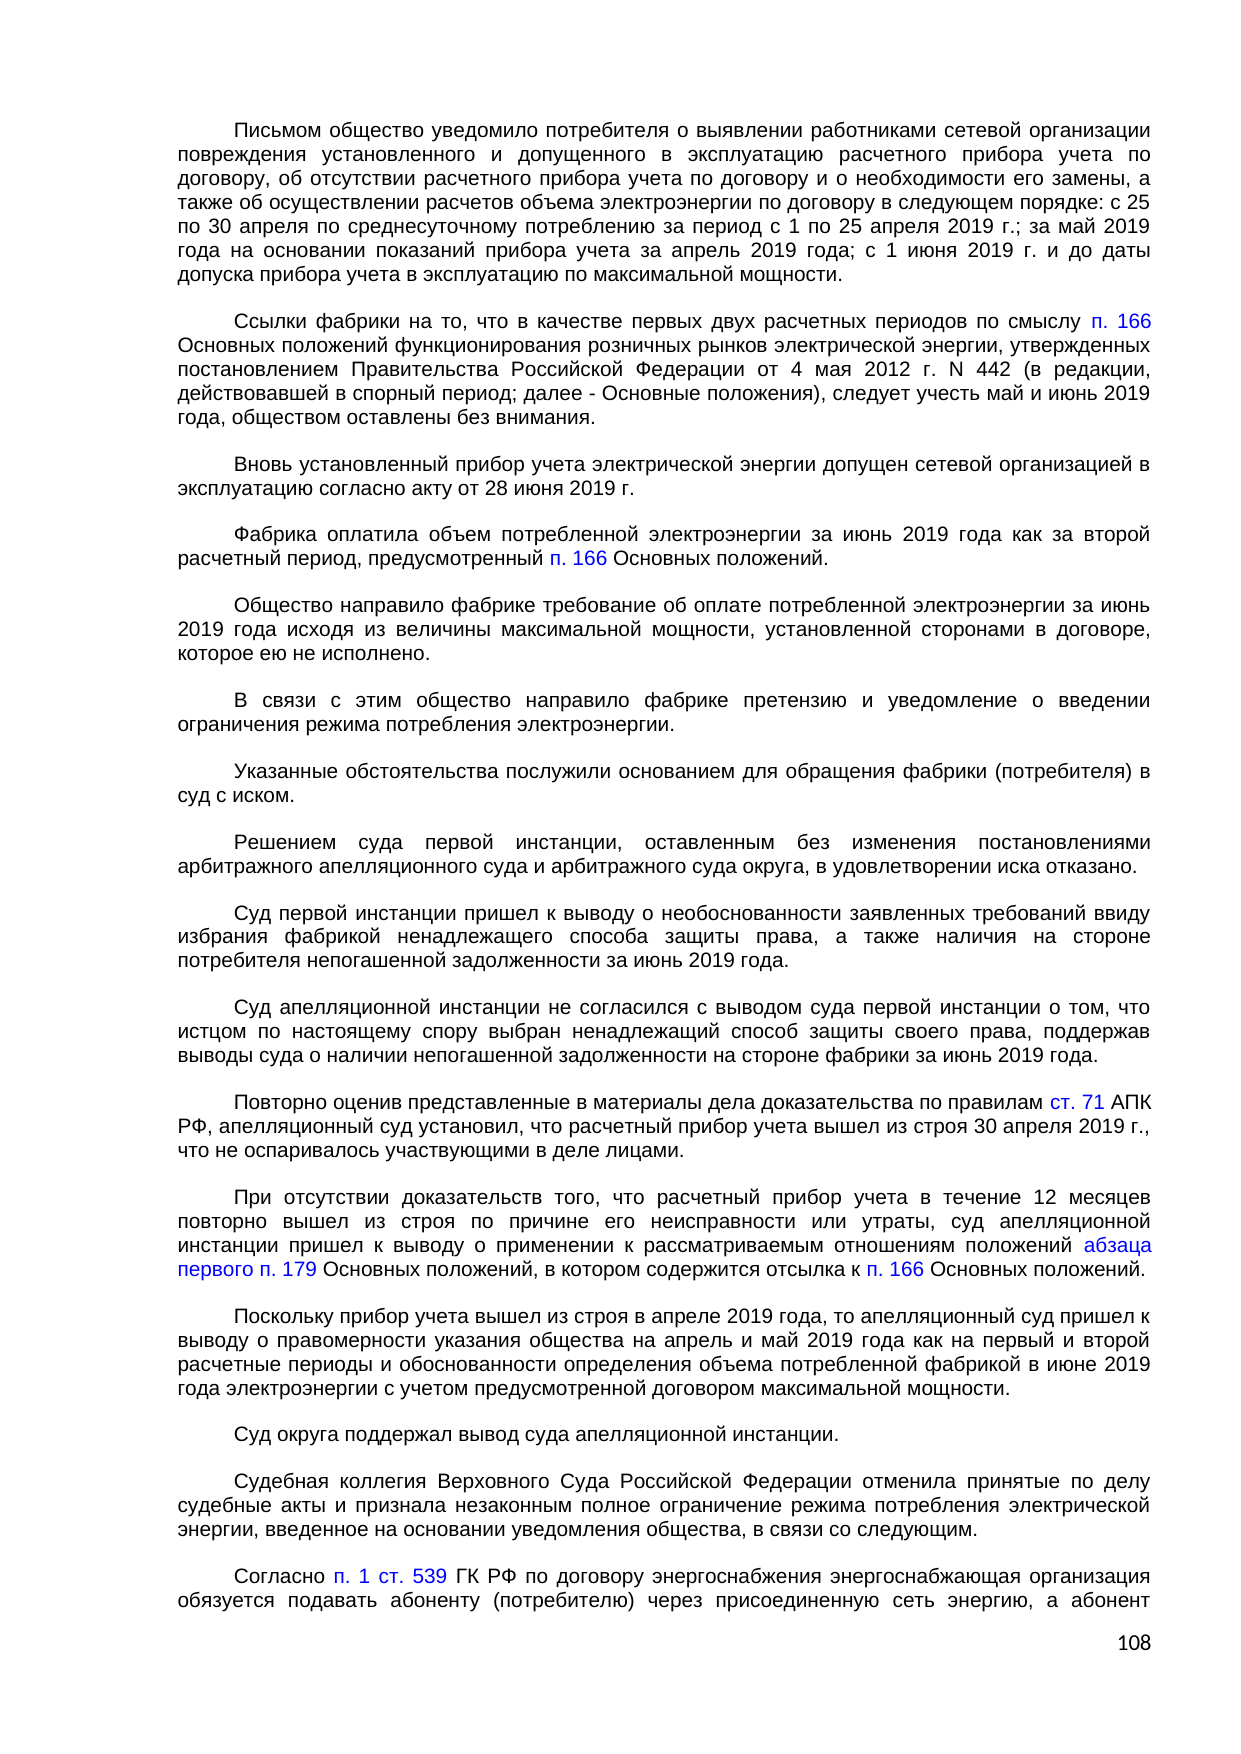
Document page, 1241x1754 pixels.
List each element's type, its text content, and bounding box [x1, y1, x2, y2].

text Решением суда первой инстанции, оставленным без изменения постановлениями арбитражного апелляционного суда и арбитражного суда округа, в удовлетворении иска отказано. [177, 829, 1152, 877]
text В связи с этим общество направило фабрике претензию и уведомление о введении ограничения режима потребления электроэнергии. [177, 688, 1152, 736]
text Повторно оценив представленные в материалы дела доказательства по правилам ст. 71 АПК РФ, апелляционный суд установил, что расчетный прибор учета вышел из строя 30 апреля 2019 г., что не оспаривалось участвующими в деле лицами. [177, 1090, 1152, 1162]
text Суд первой инстанции пришел к выводу о необоснованности заявленных требований ввиду избрания фабрикой ненадлежащего способа защиты права, а также наличия на стороне потребителя непогашенной задолженности за июнь 2019 года. [177, 900, 1152, 972]
text Судебная коллегия Верховного Суда Российской Федерации отменила принятые по делу судебные акты и признала незаконным полное ограничение режима потребления электрической энергии, введенное на основании уведомления общества, в связи со следующим. [177, 1469, 1152, 1541]
text Суд апелляционной инстанции не согласился с выводом суда первой инстанции о том, что истцом по настоящему спору выбран ненадлежащий способ защиты своего права, поддержав выводы суда о наличии непогашенной задолженности на стороне фабрики за июнь 2019 года. [177, 995, 1152, 1067]
text Поскольку прибор учета вышел из строя в апреле 2019 года, то апелляционный суд пришел к выводу о правомерности указания общества на апрель и май 2019 года как на первый и второй расчетные периоды и обоснованности определения объема потребленной фабрикой в июне 2019 года электроэнергии с учетом предусмотренной договором максимальной мощности. [177, 1303, 1152, 1399]
text Вновь установленный прибор учета электрической энергии допущен сетевой организацией в эксплуатацию согласно акту от 28 июня 2019 г. [177, 451, 1152, 499]
text При отсутствии доказательств того, что расчетный прибор учета в течение 12 месяцев повторно вышел из строя по причине его неисправности или утраты, суд апелляционной инстанции пришел к выводу о применении к рассматриваемым отношениям положений абзаца первого п. 179 Основных положений, в котором содержится отсылка к п. 166 Основных положений. [177, 1185, 1152, 1281]
text Указанные обстоятельства послужили основанием для обращения фабрики (потребителя) в суд с иском. [177, 759, 1152, 807]
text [177, 1564, 1152, 1612]
text Фабрика оплатила объем потребленной электроэнергии за июнь 2019 года как за второй расчетный период, предусмотренный п. 166 Основных положений. [177, 522, 1152, 570]
text Ссылки фабрики на то, что в качестве первых двух расчетных периодов по смыслу п. 166 Основных положений функционирования розничных рынков электрической энергии, утвержденных постановлением Правительства Российской Федерации от 4 мая 2012 г. N 442 (в редакции, действовавшей в спорный период; далее - Основные положения), следует учесть май и июнь 2019 года, обществом оставлены без внимания. [177, 309, 1152, 428]
text Суд округа поддержал вывод суда апелляционной инстанции. [177, 1422, 1152, 1446]
text Общество направило фабрике требование об оплате потребленной электроэнергии за июнь 2019 года исходя из величины максимальной мощности, установленной сторонами в договоре, которое ею не исполнено. [177, 593, 1152, 665]
text Письмом общество уведомило потребителя о выявлении работниками сетевой организации повреждения установленного и допущенного в эксплуатацию расчетного прибора учета по договору, об отсутствии расчетного прибора учета по договору и о необходимости его замены, а также об осуществлении расчетов объема электроэнергии по договору в следующем порядке: с 25 по 30 апреля по среднесуточному потреблению за период с 1 по 25 апреля 2019 г.; за май 2019 года на основании показаний прибора учета за апрель 2019 года; с 1 июня 2019 г. и до даты допуска прибора учета в эксплуатацию по максимальной мощности. [177, 118, 1152, 286]
